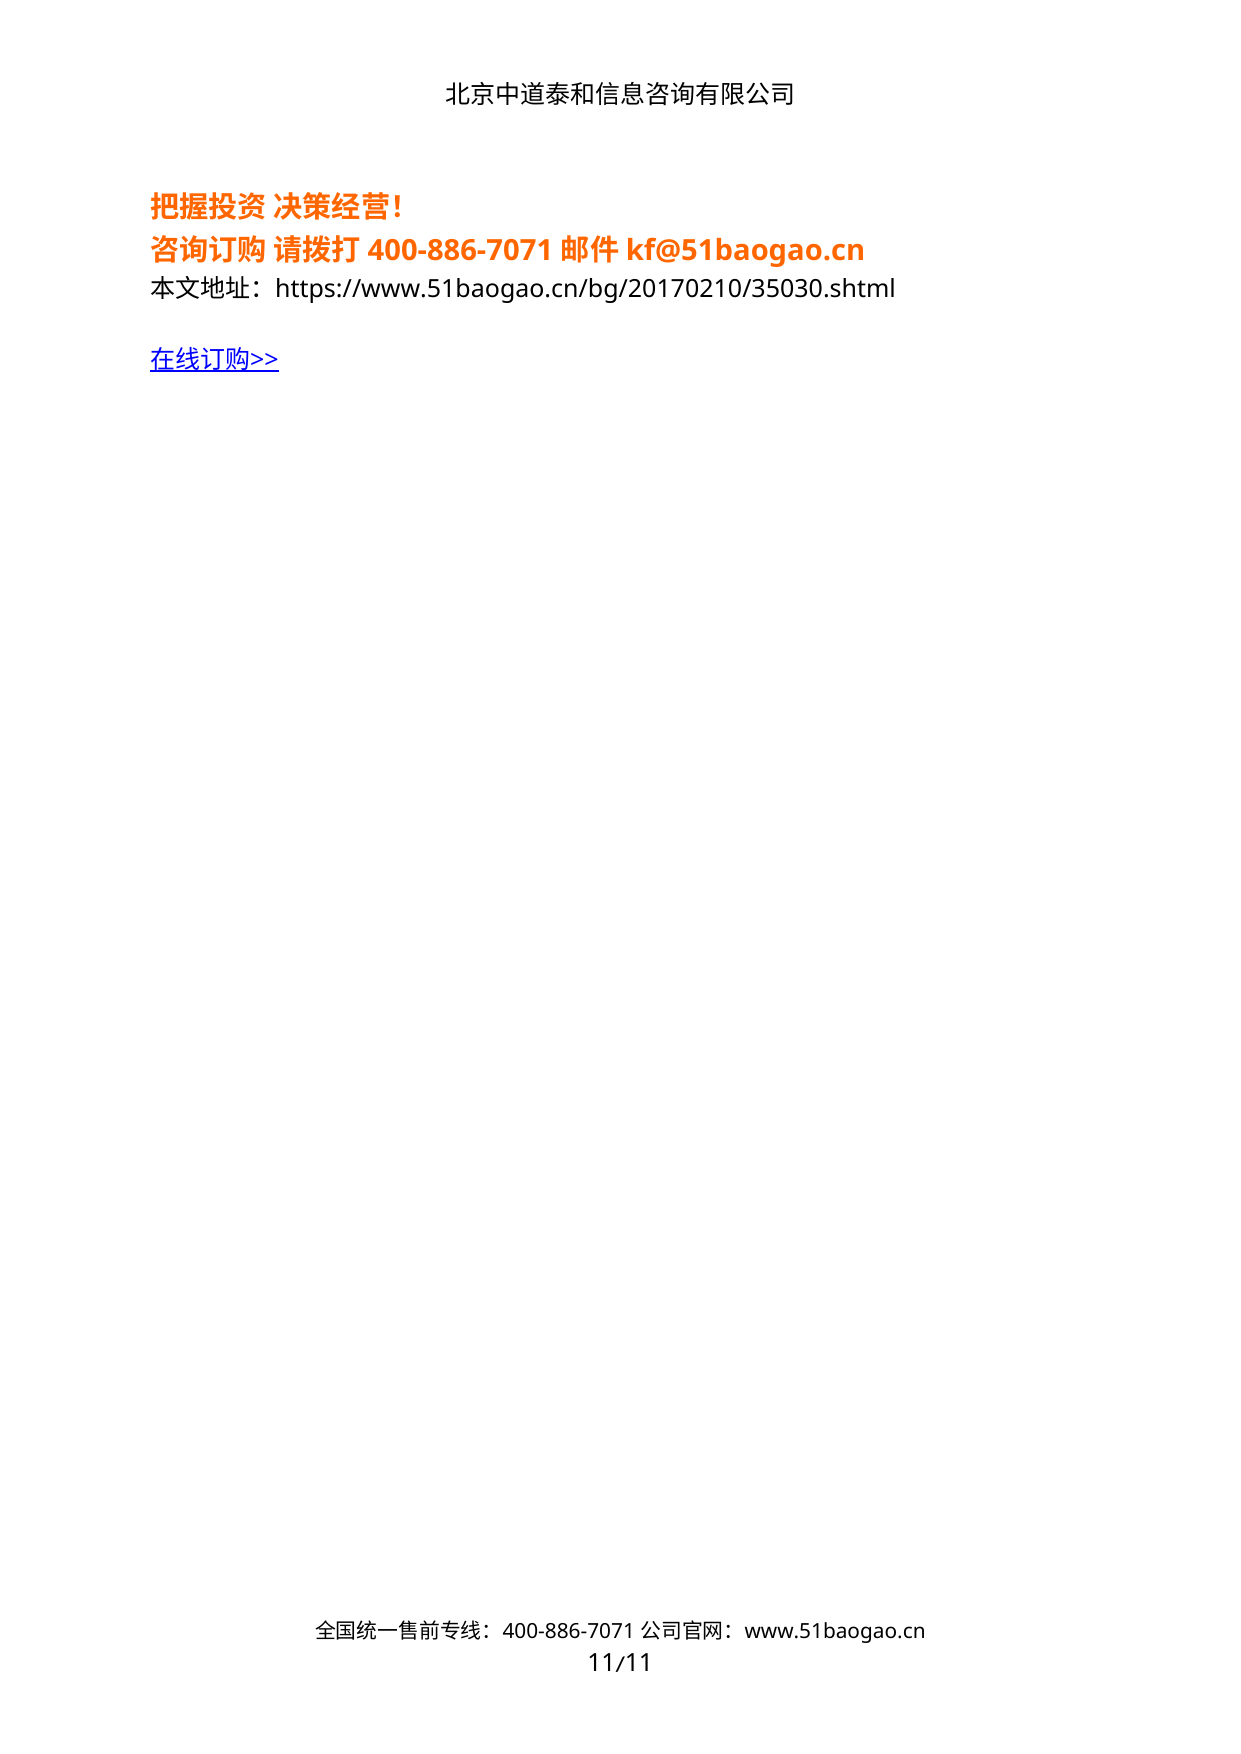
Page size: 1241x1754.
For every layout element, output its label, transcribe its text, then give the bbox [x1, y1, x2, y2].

text 把握投资 决策经营！咨询订购 请拨打 400-886-7071 邮件 kf@51baogao.cn本文地址：https://www.51baogao.cn/bg/20170210/35030.shtml [150, 150, 1090, 305]
text 在线订购>> [150, 305, 1090, 375]
